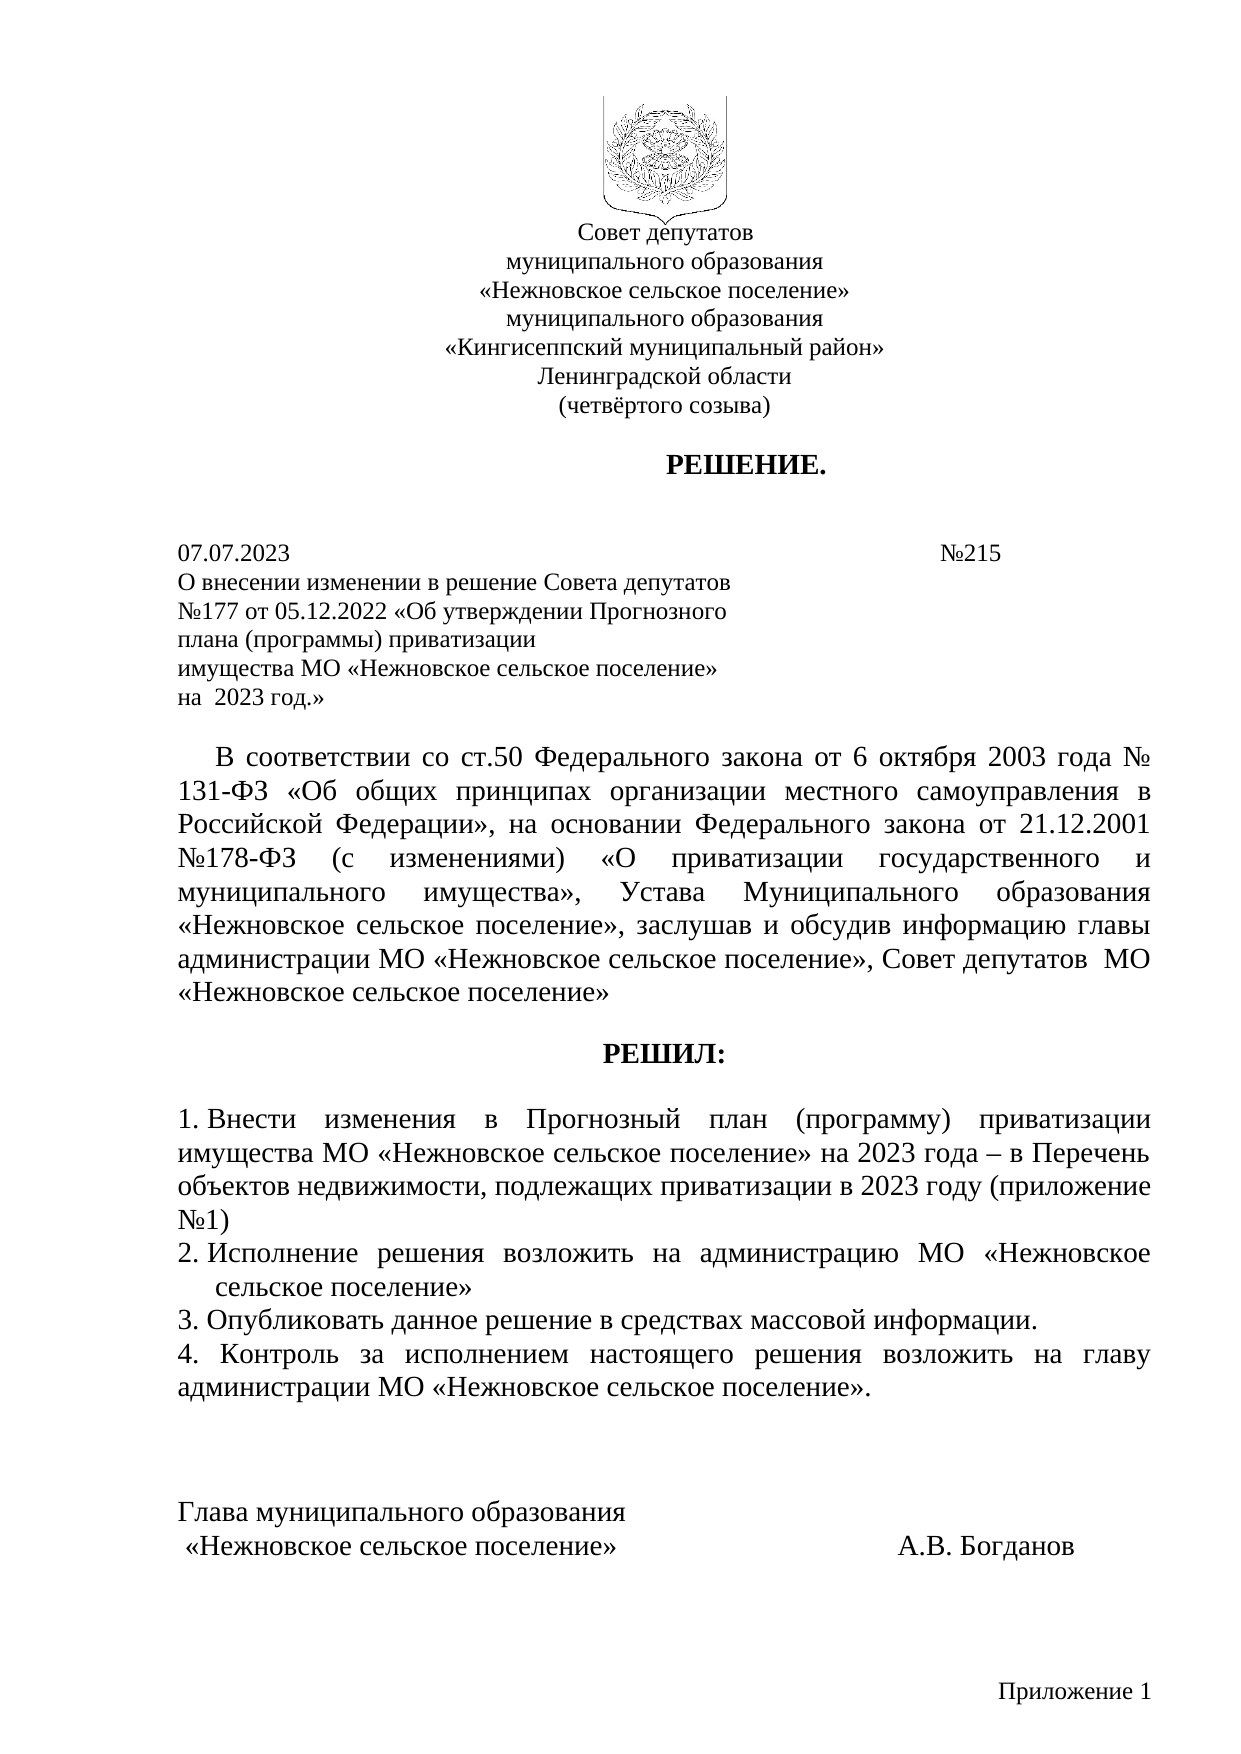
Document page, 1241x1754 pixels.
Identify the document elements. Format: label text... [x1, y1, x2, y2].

text Приложение 1 [177, 1676, 1152, 1705]
text РЕШИЛ: [177, 1037, 1152, 1070]
text муниципального образования [177, 246, 1152, 275]
text 07.07.2023 №215 [177, 538, 1152, 567]
text 4. Контроль за исполнением настоящего решения возложить на главу администрации МО «Нежновское сельское поселение». [177, 1336, 1152, 1403]
list Исполнение решения возложить на администрацию МО «Нежновское сельское поселение» [177, 1235, 1152, 1302]
text на 2023 год.» [177, 682, 1152, 711]
text В соответствии со ст.50 Федерального закона от 6 октября 2003 года № 131-ФЗ «Об общих принципах организации местного самоуправления в Российской Федерации», на основании Федерального закона от 21.12.2001 №178-ФЗ (с изменениями) «О приватизации государственного и муниципального имущества», Устава Муниципального образования «Нежновское сельское поселение», заслушав и обсудив информацию главы администрации МО «Нежновское сельское поселение», Совет депутатов МО «Нежновское сельское поселение» [177, 739, 1152, 1008]
text муниципального образования [177, 303, 1152, 332]
text Глава муниципального образования [177, 1494, 1171, 1528]
list Внести изменения в Прогнозный план (программу) приватизации имущества МО «Нежновское сельское поселение» на 2023 года – в Перечень объектов недвижимости, подлежащих приватизации в 2023 году (приложение №1) [177, 1101, 1152, 1235]
text Ленинградской области [177, 361, 1152, 390]
text (четвёртого созыва) [177, 390, 1152, 418]
text имущества МО «Нежновское сельское поселение» [177, 653, 1152, 682]
text плана (программы) приватизации [177, 624, 1152, 653]
text РЕШЕНИЕ. [177, 447, 1152, 481]
text №177 от 05.12.2022 «Об утверждении Прогнозного [177, 596, 1152, 624]
text 3. Опубликовать данное решение в средствах массовой информации. [177, 1302, 1152, 1336]
text Совет депутатов [177, 217, 1152, 246]
text «Нежновское сельское поселение» [177, 275, 1152, 303]
text О внесении изменении в решение Совета депутатов [177, 567, 1152, 596]
picture [603, 96, 727, 225]
text «Кингисеппский муниципальный район» [177, 332, 1152, 361]
text «Нежновское сельское поселение» А.В. Богданов [177, 1528, 1171, 1561]
